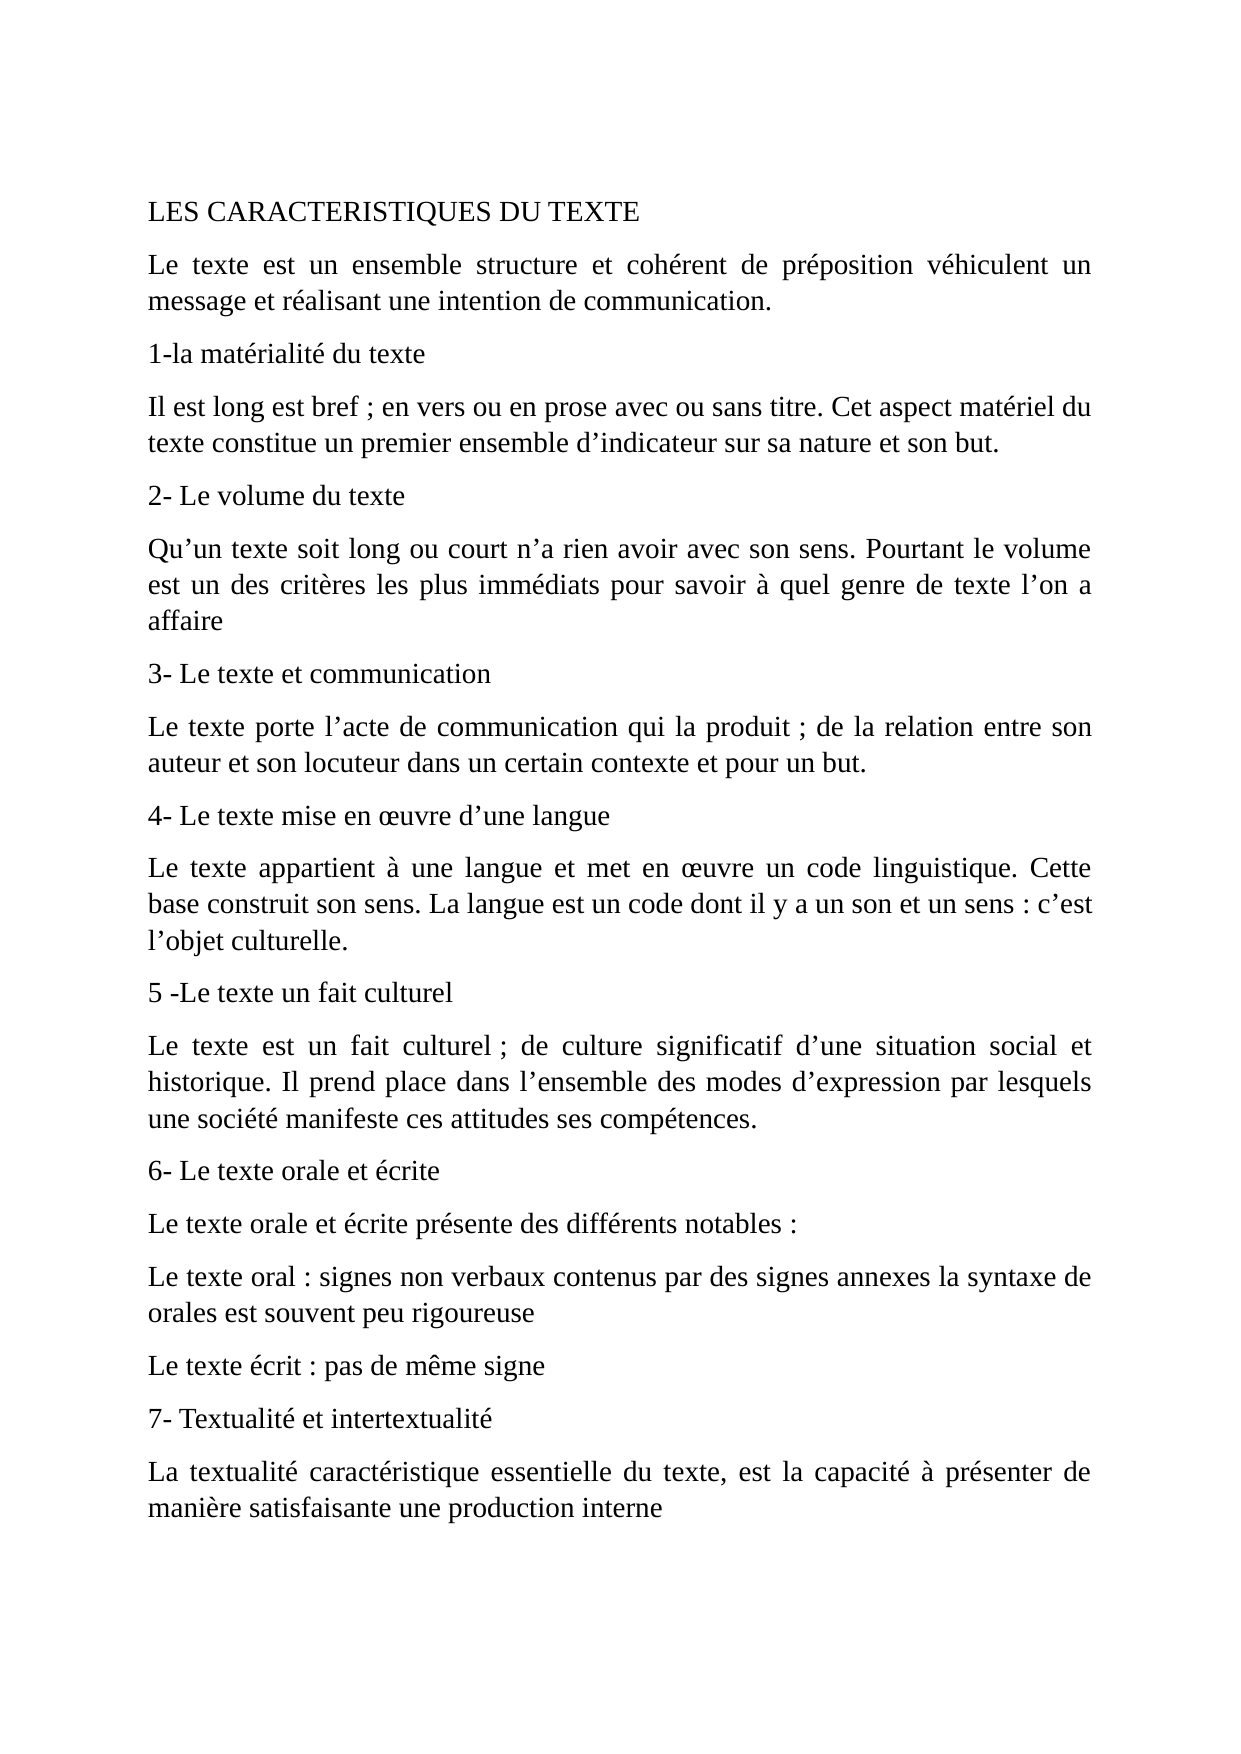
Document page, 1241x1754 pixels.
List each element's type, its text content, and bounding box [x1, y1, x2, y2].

text 4- Le texte mise en œuvre d’une langue [148, 798, 1093, 831]
text Le texte orale et écrite présente des différents notables : [148, 1206, 1093, 1240]
text Il est long est bref ; en vers ou en prose avec ou sans titre. Cet aspect matériel du texte constitue un premier ensemble d’indicateur sur sa nature et son but. [148, 389, 1093, 459]
text Le texte est un fait culturel ; de culture significatif d’une situation social et historique. Il prend place dans l’ensemble des modes d’expression par lesquels une société manifeste ces attitudes ses compétences. [148, 1028, 1093, 1134]
text Le texte oral : signes non verbaux contenus par des signes annexes la syntaxe de orales est souvent peu rigoureuse [148, 1259, 1093, 1329]
text 1-la matérialité du texte [148, 336, 1093, 370]
text Qu’un texte soit long ou court n’a rien avoir avec son sens. Pourtant le volume est un des critères les plus immédiats pour savoir à quel genre de texte l’on a affaire [148, 531, 1093, 637]
text 5 -Le texte un fait culturel [148, 976, 1093, 1009]
text 7- Textualité et intertextualité [148, 1401, 1093, 1434]
text 3- Le texte et communication [148, 656, 1093, 689]
text Le texte écrit : pas de même signe [148, 1348, 1093, 1382]
text Le texte est un ensemble structure et cohérent de préposition véhiculent un message et réalisant une intention de communication. [148, 247, 1093, 317]
text La textualité caractéristique essentielle du texte, est la capacité à présenter de manière satisfaisante une production interne [148, 1454, 1093, 1523]
text LES CARACTERISTIQUES DU TEXTE [148, 194, 1093, 228]
text 6- Le texte orale et écrite [148, 1153, 1093, 1187]
text Le texte appartient à une langue et met en œuvre un code linguistique. Cette base construit son sens. La langue est un code dont il y a un son et un sens : c’est l’objet culturelle. [148, 851, 1093, 956]
text 2- Le volume du texte [148, 478, 1093, 512]
text Le texte porte l’acte de communication qui la produit ; de la relation entre son auteur et son locuteur dans un certain contexte et pour un but. [148, 709, 1093, 778]
